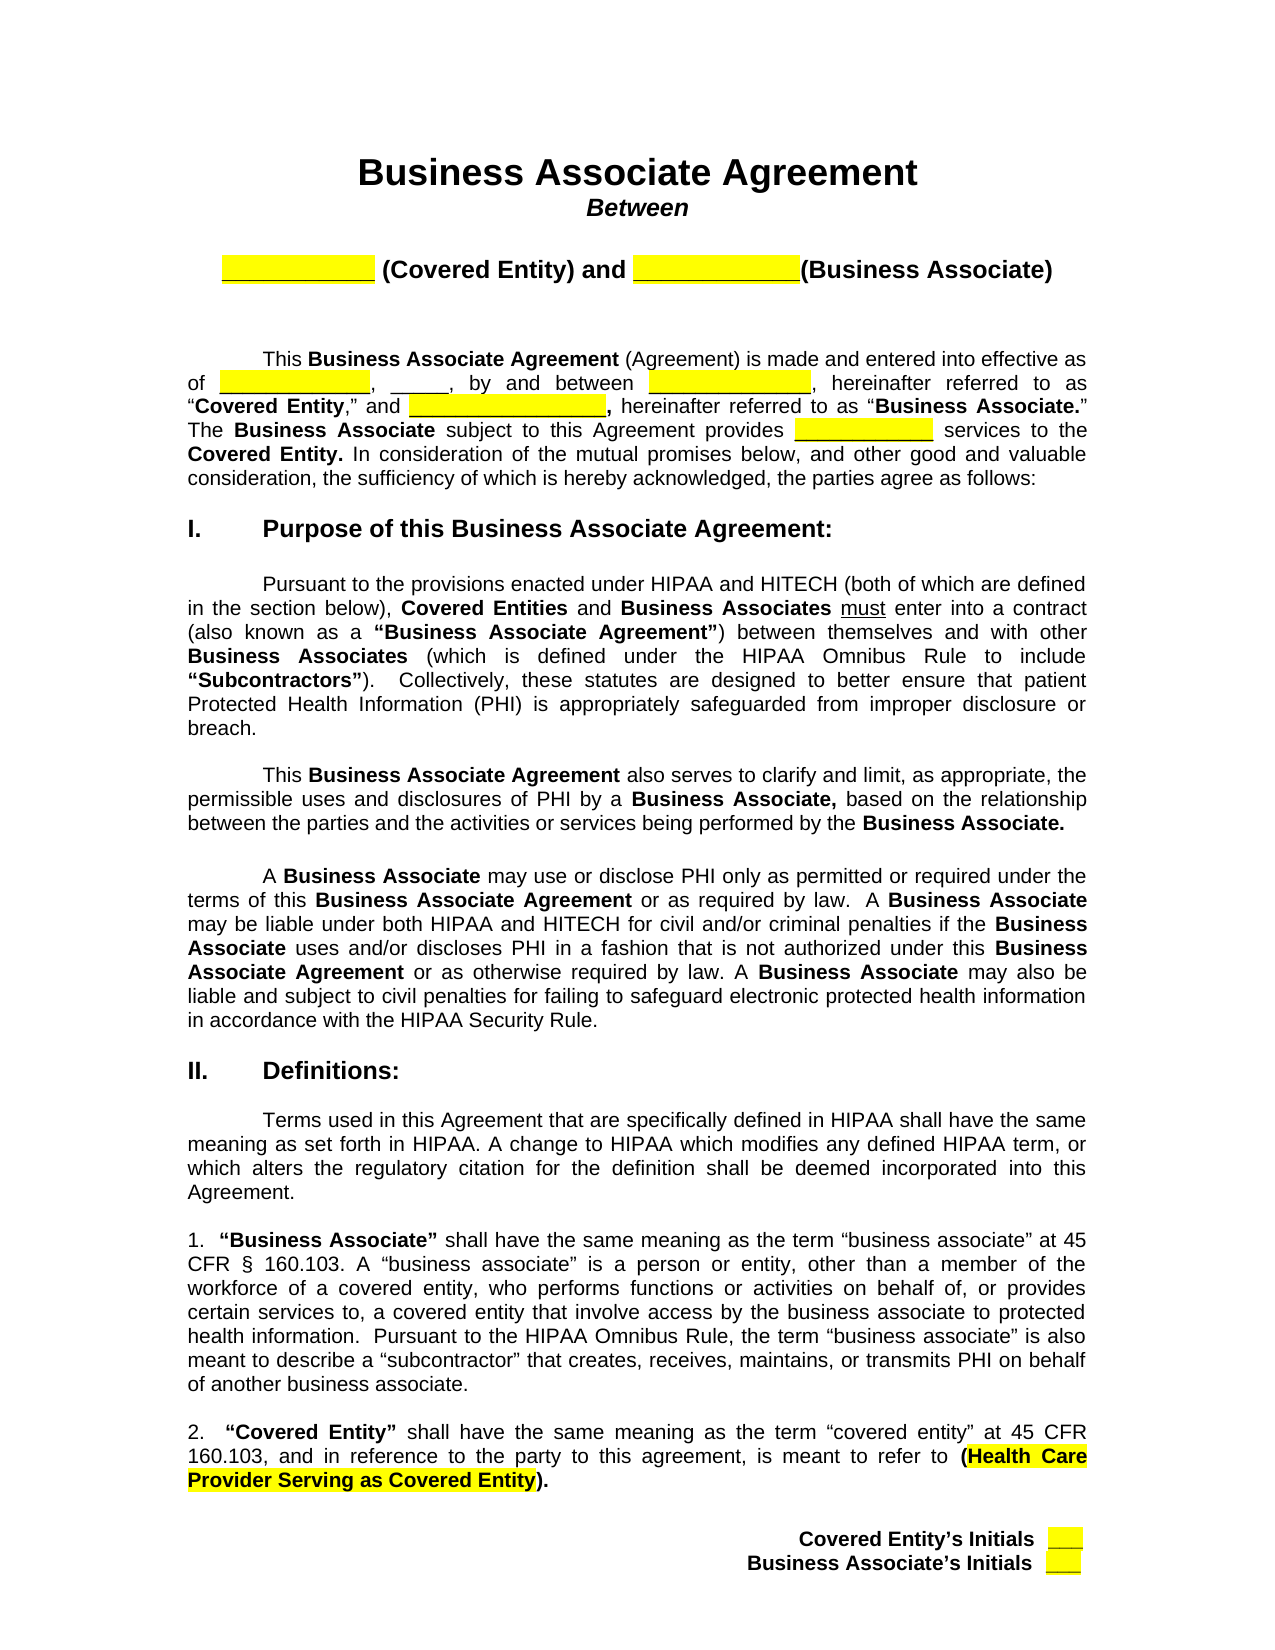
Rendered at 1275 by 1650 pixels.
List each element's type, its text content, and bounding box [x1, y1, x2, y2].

text ___________ (Covered Entity) and ____________(Business Associate) [187, 255, 1087, 313]
text Terms used in this Agreement that are specifically defined in HIPAA shall have the same meaning as set forth in HIPAA. A change to HIPAA which modifies any defined HIPAA term, or which alters the regulatory citation for the definition shall be deemed incorporated into this Agreement. [187, 1108, 1087, 1204]
text This Business Associate Agreement (Agreement) is made and entered into effective as of _____________, _____, by and between ______________, hereinafter referred to as “Covered Entity,” and _________________, hereinafter referred to as “Business Associate.” The Business Associate subject to this Agreement provides ____________ services to the Covered Entity. In consideration of the mutual promises below, and other good and valuable consideration, the sufficiency of which is hereby acknowledged, the parties agree as follows: [187, 346, 1087, 490]
text Pursuant to the provisions enacted under HIPAA and HITECH (both of which are defined in the section below), Covered Entities and Business Associates must enter into a contract (also known as a “Business Associate Agreement”) between themselves and with other Business Associates (which is defined under the HIPAA Omnibus Rule to include “Subcontractors”). Collectively, these statutes are designed to better ensure that patient Protected Health Information (PHI) is appropriately safeguarded from improper disclosure or breach. [187, 572, 1087, 739]
text A Business Associate may use or disclose PHI only as permitted or required under the terms of this Business Associate Agreement or as required by law. A Business Associate may be liable under both HIPAA and HITECH for civil and/or criminal penalties if the Business Associate uses and/or discloses PHI in a fashion that is not authorized under this Business Associate Agreement or as otherwise required by law. A Business Associate may also be liable and subject to civil penalties for failing to safeguard electronic protected health information in accordance with the HIPAA Security Rule. [187, 864, 1087, 1032]
text 2. “Covered Entity” shall have the same meaning as the term “covered entity” at 45 CFR 160.103, and in reference to the party to this agreement, is meant to refer to (Health Care Provider Serving as Covered Entity). [187, 1420, 1087, 1492]
list Purpose of this Business Associate Agreement: [187, 514, 1087, 543]
text Business Associate Agreement [187, 150, 1087, 193]
text Between [187, 193, 1087, 222]
text 1. “Business Associate” shall have the same meaning as the term “business associate” at 45 CFR § 160.103. A “business associate” is a person or entity, other than a member of the workforce of a covered entity, who performs functions or activities on behalf of, or provides certain services to, a covered entity that involve access by the business associate to protected health information. Pursuant to the HIPAA Omnibus Rule, the term “business associate” is also meant to describe a “subcontractor” that creates, receives, maintains, or transmits PHI on behalf of another business associate. [187, 1228, 1087, 1396]
text II. Definitions: [187, 1056, 1087, 1084]
text This Business Associate Agreement also serves to clarify and limit, as appropriate, the permissible uses and disclosures of PHI by a Business Associate, based on the relationship between the parties and the activities or services being performed by the Business Associate. [187, 763, 1087, 835]
